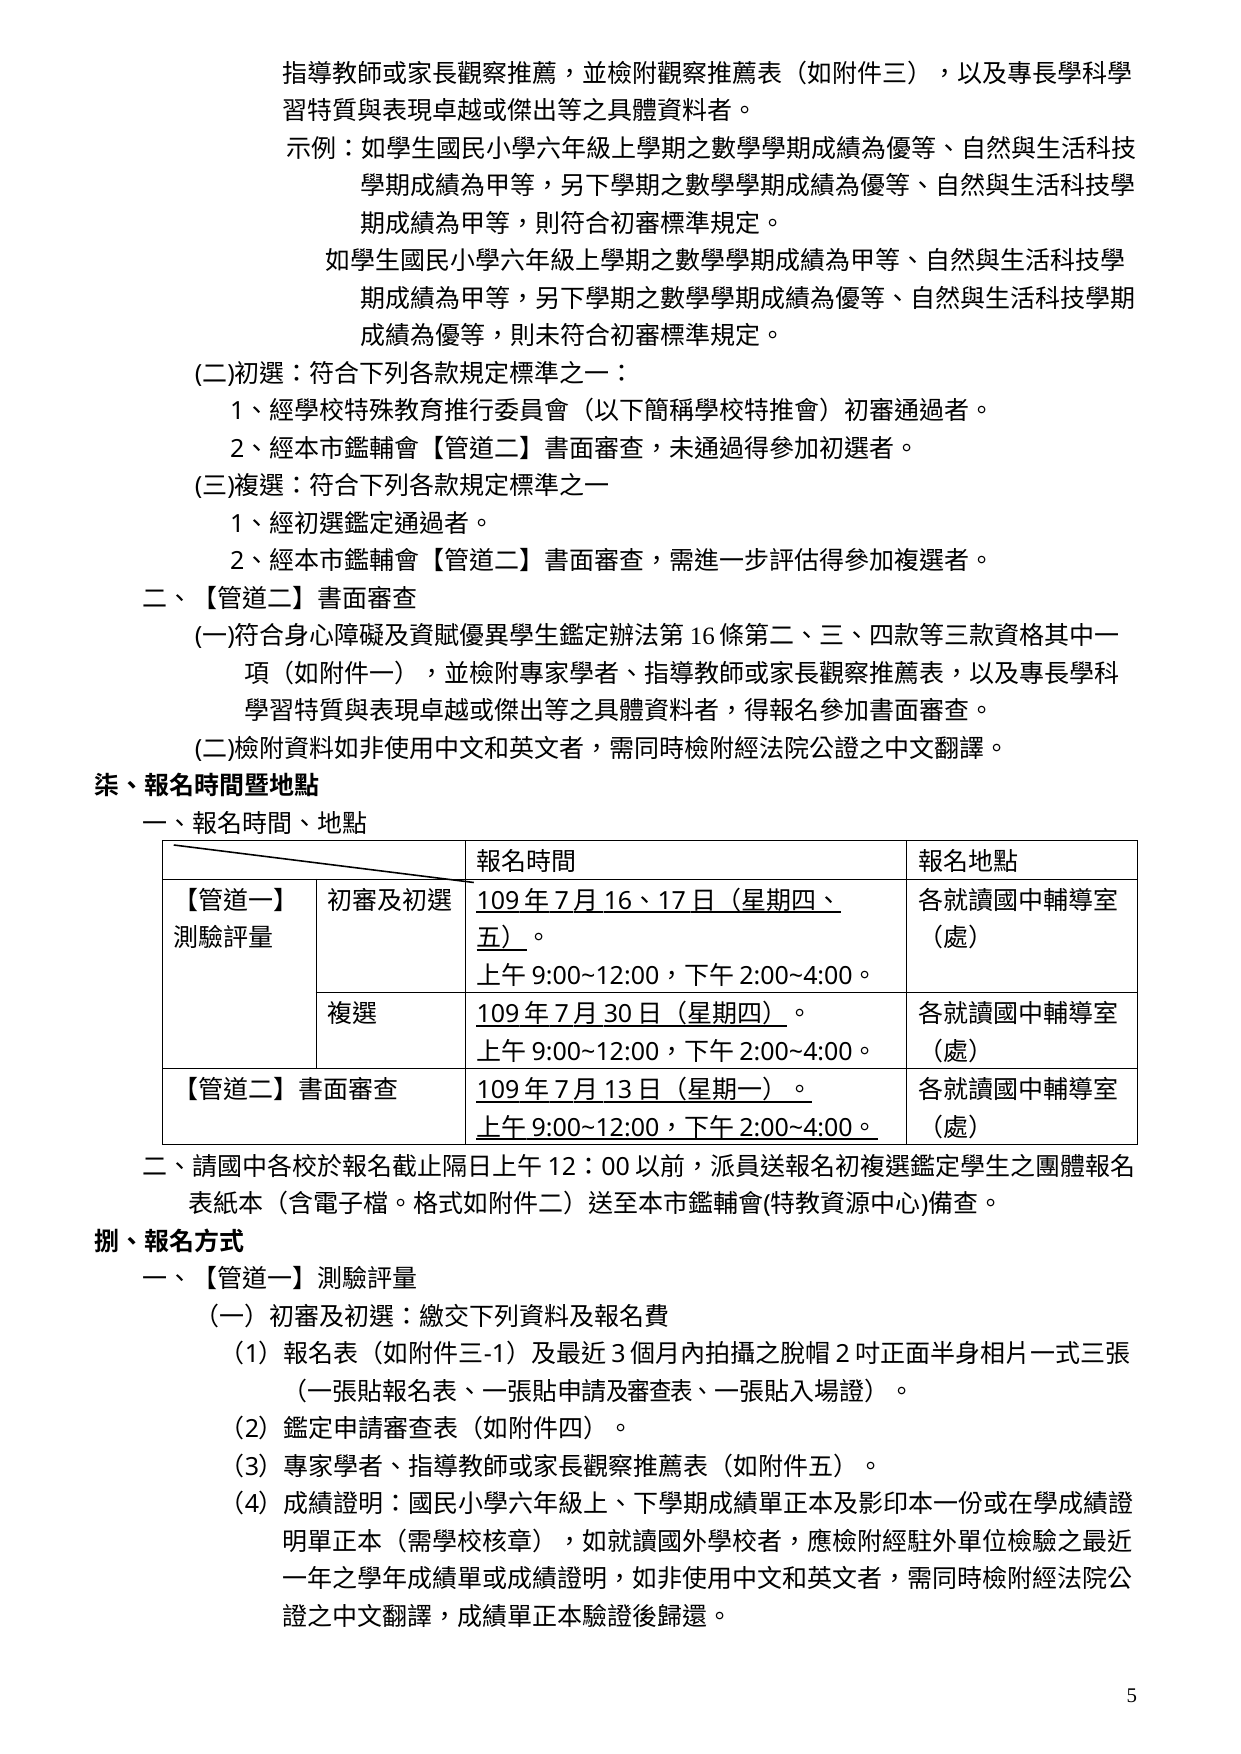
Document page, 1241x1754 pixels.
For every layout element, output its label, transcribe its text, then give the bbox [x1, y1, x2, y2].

text 一、報名時間、地點 [142, 803, 1137, 840]
table_header 報名地點 [907, 841, 1137, 879]
text (一)符合身心障礙及資賦優異學生鑑定辦法第16條第二、三、四款等三款資格其中一項（如附件一），並檢附專家學者、指導教師或家長觀察推薦表，以及專長學科學習特質與表現卓越或傑出等之具體資料者，得報名參加書面審查。 [194, 615, 1137, 728]
table_cell 109年7月30日（星期四）。 上午9:00~12:00，下午2:00~4:00。 [466, 993, 906, 1068]
text （1）報名表（如附件三-1）及最近3個月內拍攝之脫帽2吋正面半身相片一式三張（一張貼報名表、一張貼申請及審查表、一張貼入場證）。 [219, 1333, 1137, 1408]
text 一、【管道一】測驗評量 [142, 1258, 1137, 1295]
text 柒、報名時間暨地點 [94, 765, 1137, 803]
table_cell 複選 [317, 993, 465, 1068]
table_cell 【管道二】書面審查 [163, 1069, 465, 1144]
text （一）初審及初選：繳交下列資料及報名費 [194, 1295, 1137, 1333]
text 捌、報名方式 [94, 1220, 1137, 1258]
table_cell 各就讀國中輔導室（處） [907, 1069, 1137, 1144]
text (二)初選：符合下列各款規定標準之一： [194, 353, 1137, 390]
table_cell 初審及初選 [317, 880, 465, 992]
table_cell 各就讀國中輔導室（處） [907, 880, 1137, 992]
text （3）專家學者、指導教師或家長觀察推薦表（如附件五）。 [219, 1445, 1137, 1483]
table_cell 【管道一】測驗評量 [163, 880, 316, 1068]
table_cell 109年7月16、17日（星期四、五）。 上午9:00~12:00，下午2:00~4:00。 [466, 880, 906, 992]
text 1、經初選鑑定通過者。 [230, 503, 1137, 540]
text 二、【管道二】書面審查 [142, 578, 1137, 615]
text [194, 53, 1137, 128]
table_header 報名時間 [466, 841, 906, 879]
text 2、經本市鑑輔會【管道二】書面審查，需進一步評估得參加複選者。 [230, 540, 1137, 578]
text (三)複選：符合下列各款規定標準之一 [194, 465, 1137, 503]
table_cell 109年7月13日（星期一）。 上午9:00~12:00，下午2:00~4:00。 [466, 1069, 906, 1144]
text （2）鑑定申請審查表（如附件四）。 [219, 1408, 1137, 1445]
table_cell 各就讀國中輔導室（處） [907, 993, 1137, 1068]
text (二)檢附資料如非使用中文和英文者，需同時檢附經法院公證之中文翻譯。 [194, 728, 1137, 765]
text 1、經學校特殊教育推行委員會（以下簡稱學校特推會）初審通過者。 [230, 390, 1137, 428]
text 二、請國中各校於報名截止隔日上午12：00以前，派員送報名初複選鑑定學生之團體報名表紙本（含電子檔。格式如附件二）送至本市鑑輔會(特教資源中心)備查。 [142, 1145, 1137, 1220]
text （4）成績證明：國民小學六年級上、下學期成績單正本及影印本一份或在學成績證明單正本（需學校核章），如就讀國外學校者，應檢附經駐外單位檢驗之最近一年之學年成績單或成績證明，如非使用中文和英文者，需同時檢附經法院公證之中文翻譯，成績單正本驗證後歸還。 [219, 1483, 1137, 1633]
text 示例：如學生國民小學六年級上學期之數學學期成績為優等、自然與生活科技學期成績為甲等，另下學期之數學學期成績為優等、自然與生活科技學期成績為甲等，則符合初審標準規定。 [286, 128, 1137, 240]
text 如學生國民小學六年級上學期之數學學期成績為甲等、自然與生活科技學期成績為甲等，另下學期之數學學期成績為優等、自然與生活科技學期成績為優等，則未符合初審標準規定。 [286, 240, 1137, 353]
text 2、經本市鑑輔會【管道二】書面審查，未通過得參加初選者。 [230, 428, 1137, 465]
table_header [163, 841, 465, 879]
